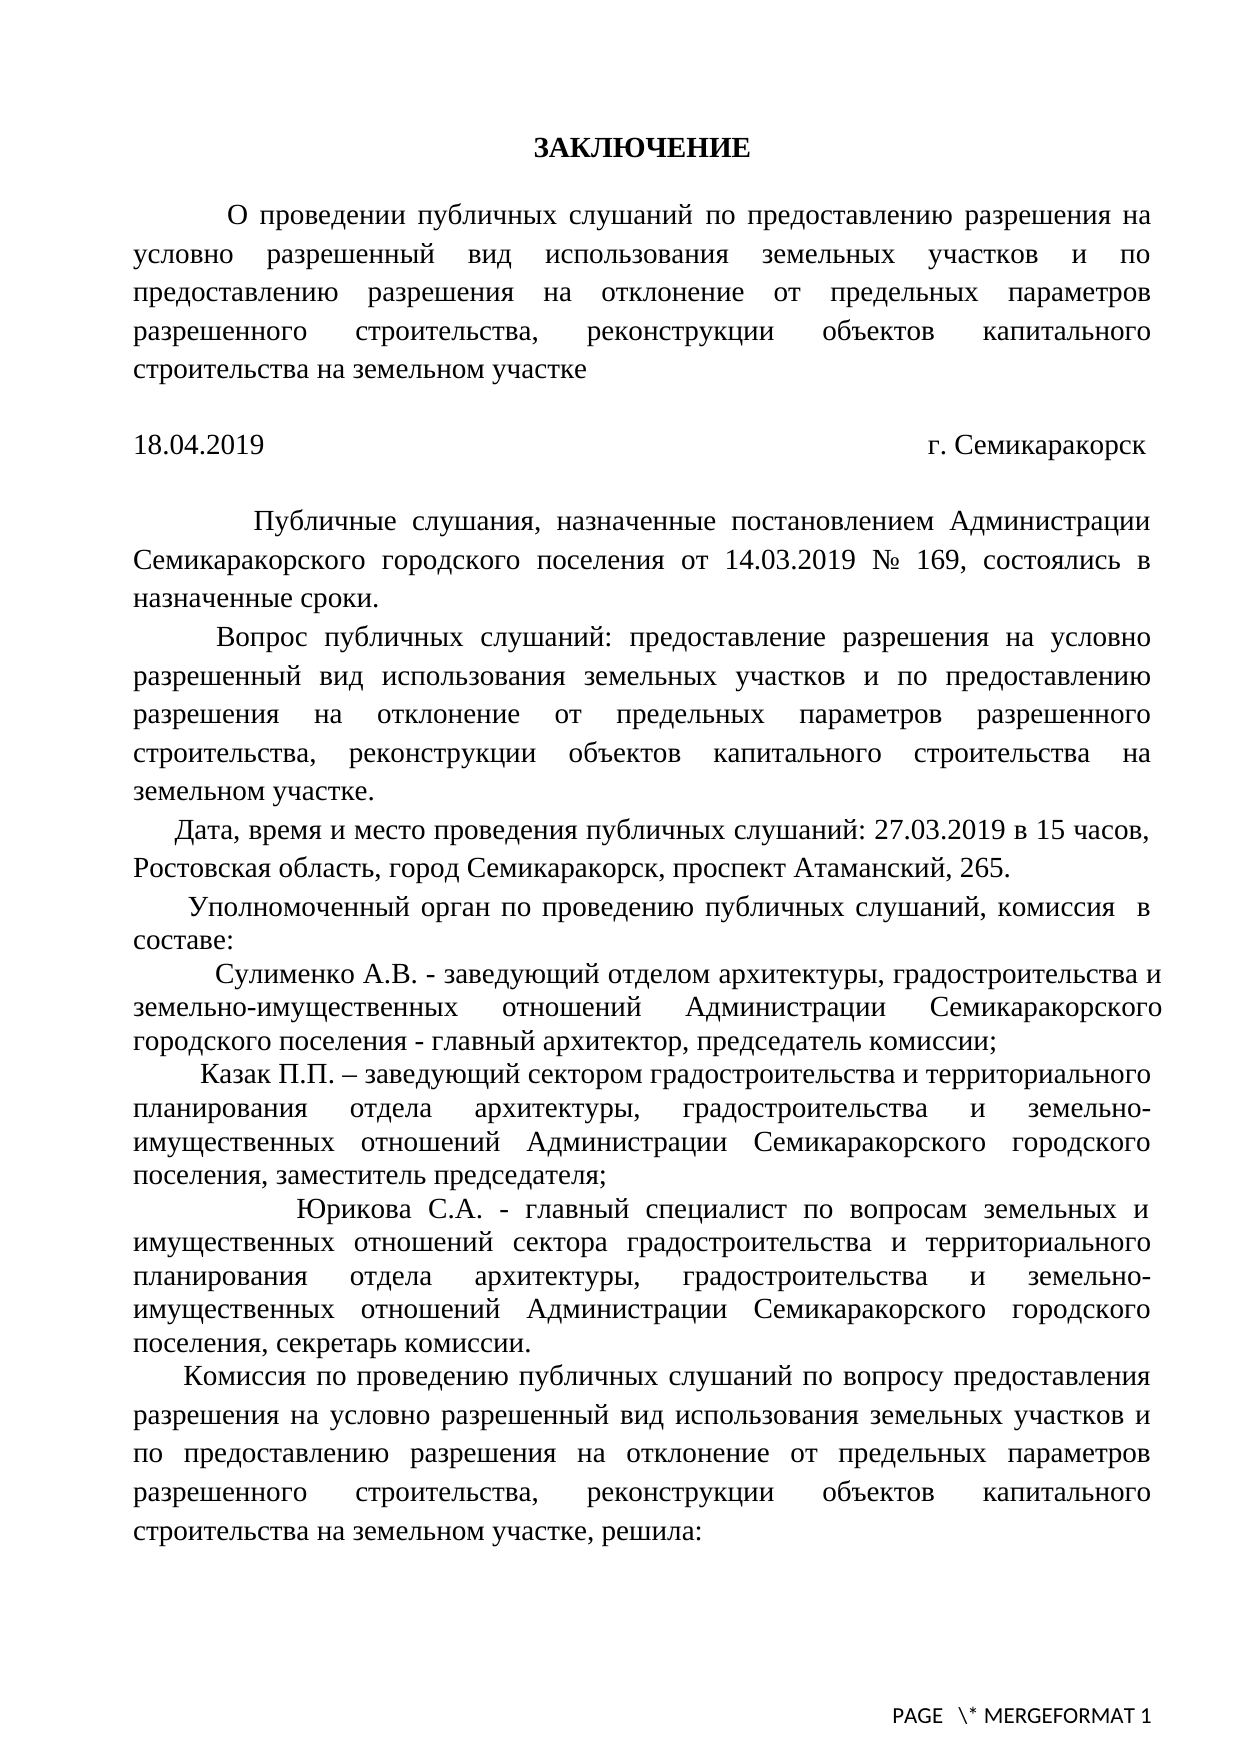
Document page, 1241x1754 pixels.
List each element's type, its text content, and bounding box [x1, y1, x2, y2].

text ЗАКЛЮЧЕНИЕ [133, 130, 1152, 164]
text Дата, время и место проведения публичных слушаний: 27.03.2019 в 15 часов, Ростовская область, город Семикаракорск, проспект Атаманский, 265. [133, 812, 1152, 884]
subtitle Сулименко А.В. - заведующий отделом архитектуры, градостроительства и земельно-имущественных отношений Администрации Семикаракорского городского поселения - главный архитектор, председатель комиссии; [133, 956, 1163, 1057]
text Вопрос публичных слушаний: предоставление разрешения на условно разрешенный вид использования земельных участков и по предоставлению разрешения на отклонение от предельных параметров разрешенного строительства, реконструкции объектов капитального строительства на земельном участке. [133, 619, 1152, 807]
text О проведении публичных слушаний по предоставлению разрешения на условно разрешенный вид использования земельных участков и по предоставлению разрешения на отклонение от предельных параметров разрешенного строительства, реконструкции объектов капитального строительства на земельном участке [133, 197, 1152, 385]
text 18.04.2019 г. Семикаракорск [133, 427, 1152, 461]
text Комиссия по проведению публичных слушаний по вопросу предоставления разрешения на условно разрешенный вид использования земельных участков и по предоставлению разрешения на отклонение от предельных параметров разрешенного строительства, реконструкции объектов капитального строительства на земельном участке, решила: [133, 1358, 1152, 1546]
text Публичные слушания, назначенные постановлением Администрации Семикаракорского городского поселения от 14.03.2019 № 169, состоялись в назначенные сроки. [133, 503, 1152, 614]
subtitle Уполномоченный орган по проведению публичных слушаний, комиссия в составе: [133, 889, 1152, 956]
subtitle Юрикова С.А. - главный специалист по вопросам земельных и имущественных отношений сектора градостроительства и территориального планирования отдела архитектуры, градостроительства и земельно-имущественных отношений Администрации Семикаракорского городского поселения, секретарь комиссии. [133, 1191, 1152, 1358]
subtitle Казак П.П. – заведующий сектором градостроительства и территориального планирования отдела архитектуры, градостроительства и земельно-имущественных отношений Администрации Семикаракорского городского поселения, заместитель председателя; [133, 1057, 1152, 1191]
